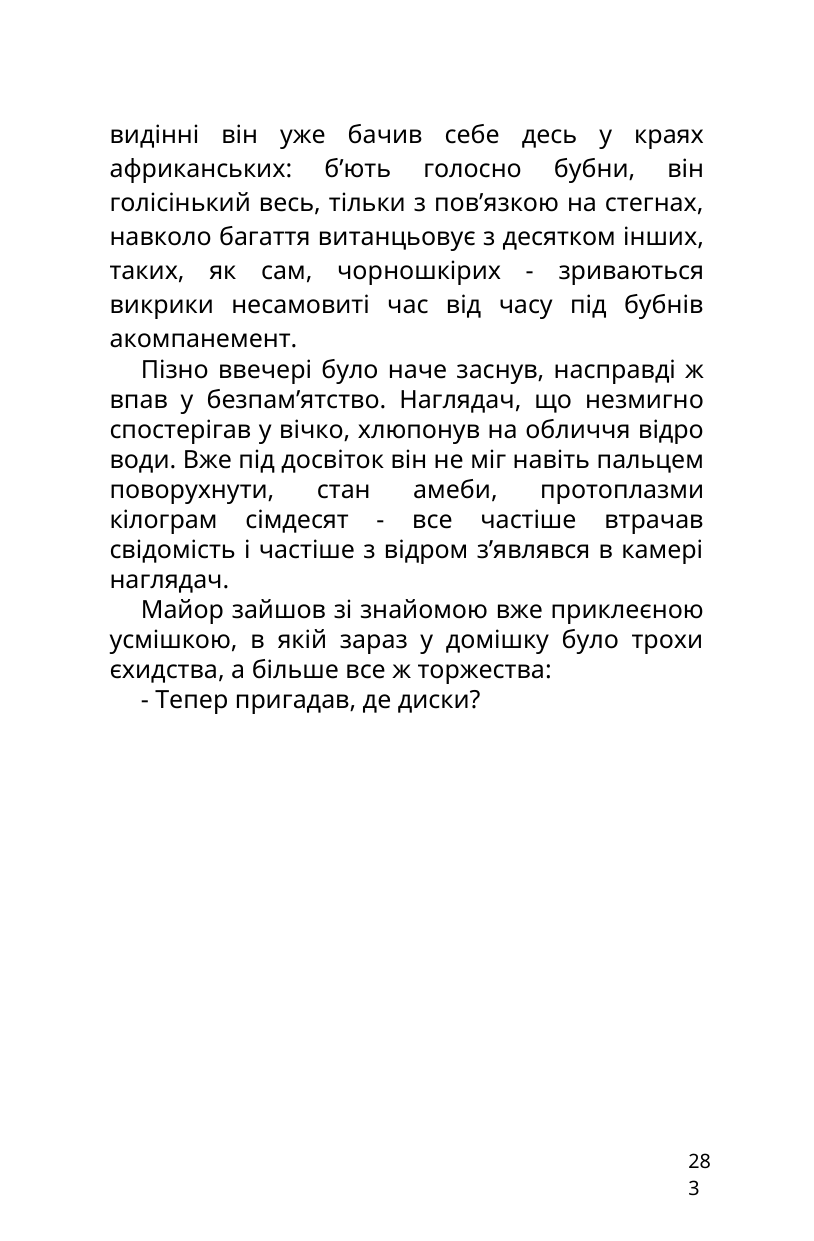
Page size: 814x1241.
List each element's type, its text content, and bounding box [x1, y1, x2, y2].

text - Тепер пригадав, де диски? [109, 685, 750, 715]
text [109, 116, 704, 355]
text Майор зайшов зі знайомою вже приклеєною усмішкою, в якій зараз у домішку було трохи єхидства, а більше все ж торжества: [109, 595, 704, 685]
text Пізно ввечері було наче заснув, насправді ж впав у безпам’ятство. Наглядач, що незмигно спостерігав у вічко, хлюпонув на обличчя відро води. Вже під досвіток він не міг навіть пальцем поворухнути, стан амеби, протоплазми кілограм сімдесят - все частіше втрачав свідомість і частіше з відром з’являвся в камері наглядач. [109, 355, 704, 595]
